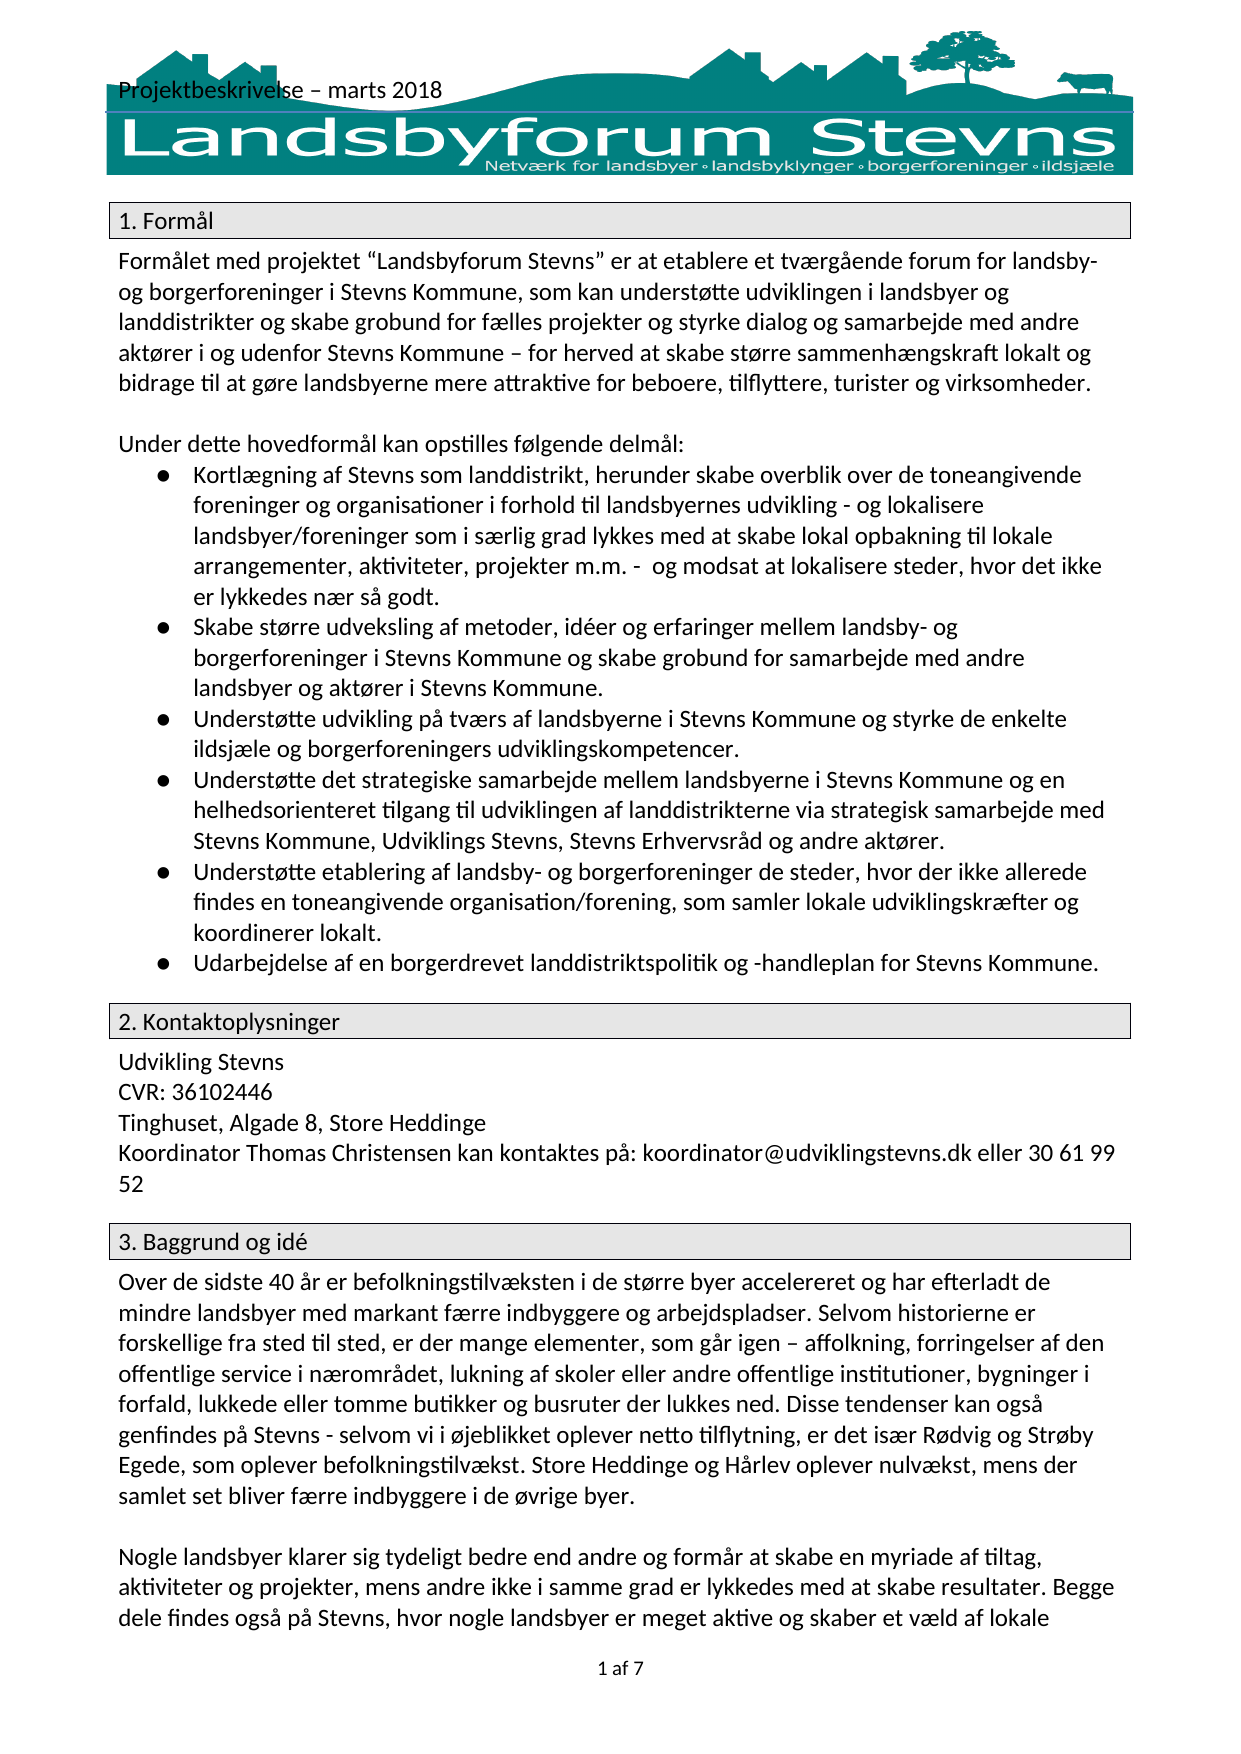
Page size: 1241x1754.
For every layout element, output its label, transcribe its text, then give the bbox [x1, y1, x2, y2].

list Udarbejdelse af en borgerdrevet landdistriktspolitik og -handleplan for Stevns Kommune. [156, 947, 1122, 978]
text Koordinator Thomas Christensen kan kontaktes på: koordinator@udviklingstevns.dk eller 30 61 99 52 [118, 1137, 1122, 1198]
text Formålet med projektet “Landsbyforum Stevns” er at etablere et tværgående forum for landsby- og borgerforeninger i Stevns Kommune, som kan understøtte udviklingen i landsbyer og landdistrikter og skabe grobund for fælles projekter og styrke dialog og samarbejde med andre aktører i og udenfor Stevns Kommune – for herved at skabe større sammenhængskraft lokalt og bidrage til at gøre landsbyerne mere attraktive for beboere, tilflyttere, turister og virksomheder. [118, 245, 1122, 398]
subtitle 1. Formål [110, 203, 1130, 238]
text Udvikling Stevns [118, 1046, 1122, 1076]
subtitle 3. Baggrund og idé [110, 1224, 1130, 1259]
text Tinghuset, Algade 8, Store Heddinge [118, 1107, 1122, 1137]
picture [106, 31, 1134, 111]
list Understøtte det strategiske samarbejde mellem landsbyerne i Stevns Kommune og en helhedsorienteret tilgang til udviklingen af landdistrikterne via strategisk samarbejde med Stevns Kommune, Udviklings Stevns, Stevns Erhvervsråd og andre aktører. [156, 764, 1122, 856]
text CVR: 36102446 [118, 1076, 1122, 1107]
text Over de sidste 40 år er befolkningstilvæksten i de større byer accelereret og har efterladt de mindre landsbyer med markant færre indbyggere og arbejdspladser. Selvom historierne er forskellige fra sted til sted, er der mange elementer, som går igen – affolkning, forringelser af den offentlige service i nærområdet, lukning af skoler eller andre offentlige institutioner, bygninger i forfald, lukkede eller tomme butikker og busruter der lukkes ned. Disse tendenser kan også genfindes på Stevns - selvom vi i øjeblikket oplever netto tilflytning, er det især Rødvig og Strøby Egede, som oplever befolkningstilvækst. Store Heddinge og Hårlev oplever nulvækst, mens der samlet set bliver færre indbyggere i de øvrige byer. [118, 1266, 1122, 1511]
subtitle 2. Kontaktoplysninger [110, 1004, 1130, 1038]
list Skabe større udveksling af metoder, idéer og erfaringer mellem landsby- og borgerforeninger i Stevns Kommune og skabe grobund for samarbejde med andre landsbyer og aktører i Stevns Kommune. [156, 611, 1122, 703]
text Under dette hovedformål kan opstilles følgende delmål: [118, 428, 1122, 459]
list Understøtte udvikling på tværs af landsbyerne i Stevns Kommune og styrke de enkelte ildsjæle og borgerforeningers udviklingskompetencer. [156, 703, 1122, 764]
list Understøtte etablering af landsby- og borgerforeninger de steder, hvor der ikke allerede findes en toneangivende organisation/forening, som samler lokale udviklingskræfter og koordinerer lokalt. [156, 856, 1122, 947]
list Kortlægning af Stevns som landdistrikt, herunder skabe overblik over de toneangivende foreninger og organisationer i forhold til landsbyernes udvikling - og lokalisere landsbyer/foreninger som i særlig grad lykkes med at skabe lokal opbakning til lokale arrangementer, aktiviteter, projekter m.m. - og modsat at lokalisere steder, hvor det ikke er lykkedes nær så godt. [156, 459, 1122, 611]
picture [106, 113, 1134, 175]
